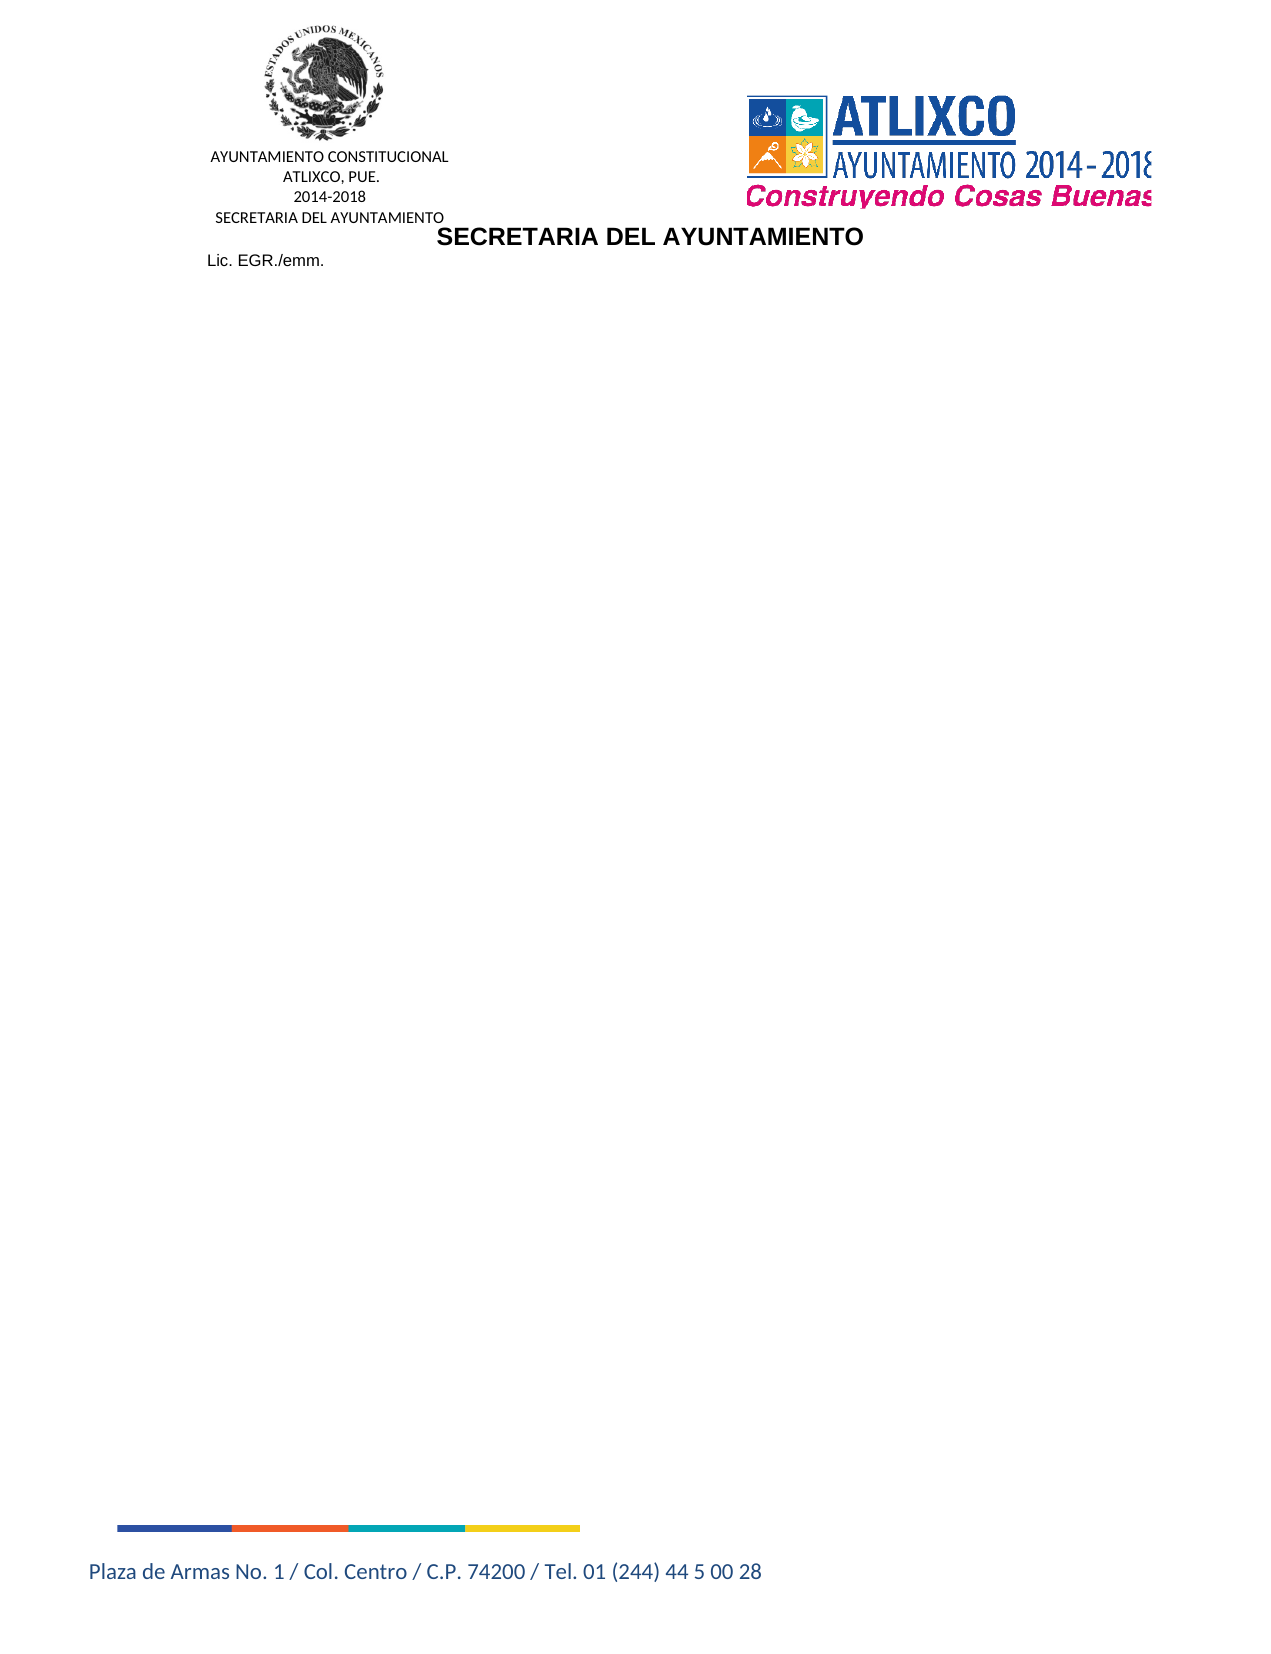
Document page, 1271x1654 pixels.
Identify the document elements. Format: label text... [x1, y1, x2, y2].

picture [254, 16, 394, 147]
picture [745, 95, 1152, 208]
text Lic. EGR./emm. [207, 250, 1094, 269]
picture [117, 1525, 580, 1532]
text SECRETARIA DEL AYUNTAMIENTO [207, 222, 1094, 250]
